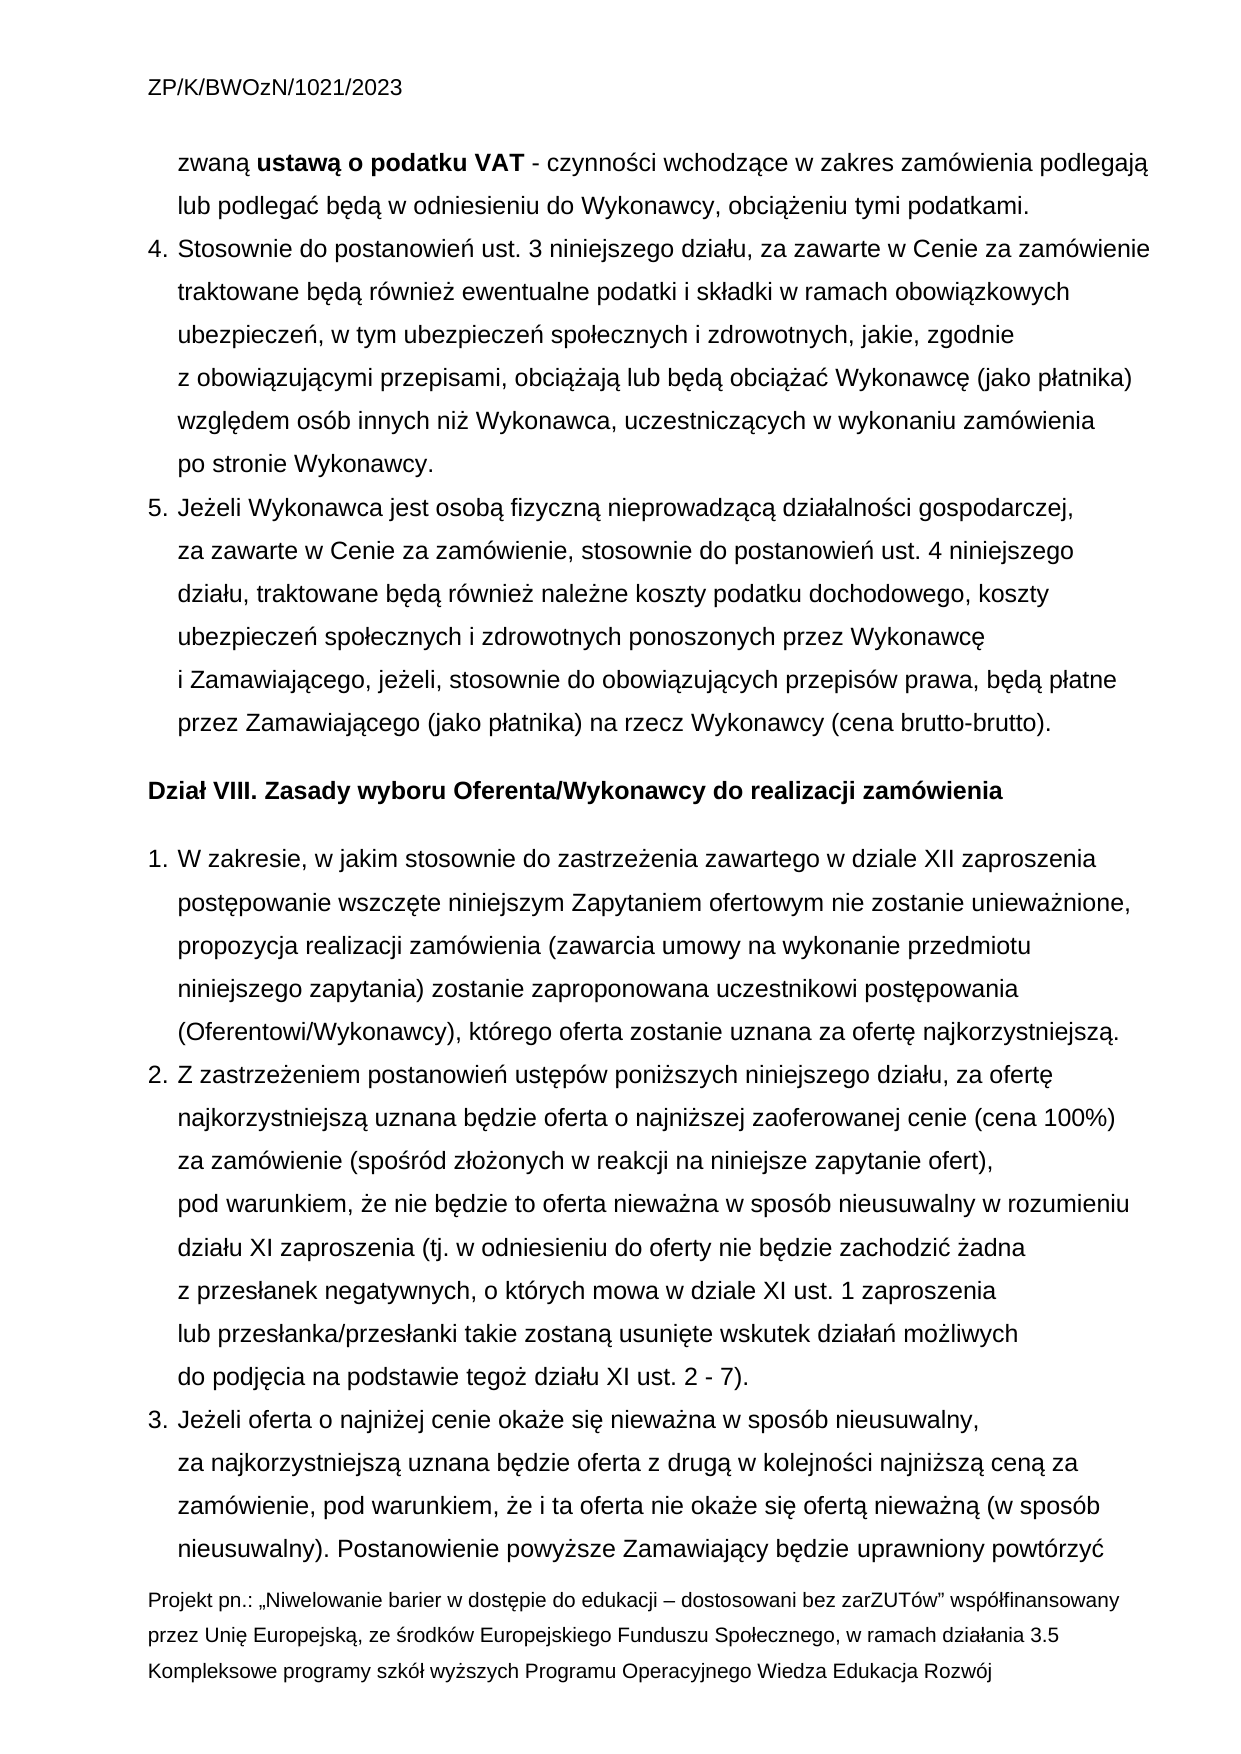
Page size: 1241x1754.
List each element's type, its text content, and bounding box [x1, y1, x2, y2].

list Jeżeli Wykonawca jest osobą fizyczną nieprowadzącą działalności gospodarczej, za zawarte w Cenie za zamówienie, stosownie do postanowień ust. 4 niniejszego działu, traktowane będą również należne koszty podatku dochodowego, koszty ubezpieczeń społecznych i zdrowotnych ponoszonych przez Wykonawcę i Zamawiającego, jeżeli, stosownie do obowiązujących przepisów prawa, będą płatne przez Zamawiającego (jako płatnika) na rzecz Wykonawcy (cena brutto-brutto). [148, 493, 1152, 737]
subtitle Dział VIII. Zasady wyboru Oferenta/Wykonawcy do realizacji zamówienia [148, 776, 1152, 805]
list W zakresie, w jakim stosownie do zastrzeżenia zawartego w dziale XII zaproszenia postępowanie wszczęte niniejszym Zapytaniem ofertowym nie zostanie unieważnione, propozycja realizacji zamówienia (zawarcia umowy na wykonanie przedmiotu niniejszego zapytania) zostanie zaproponowana uczestnikowi postępowania (Oferentowi/Wykonawcy), którego oferta zostanie uznana za ofertę najkorzystniejszą. [148, 844, 1152, 1046]
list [148, 148, 1152, 219]
list Stosownie do postanowień ust. 3 niniejszego działu, za zawarte w Cenie za zamówienie traktowane będą również ewentualne podatki i składki w ramach obowiązkowych ubezpieczeń, w tym ubezpieczeń społecznych i zdrowotnych, jakie, zgodnie z obowiązującymi przepisami, obciążają lub będą obciążać Wykonawcę (jako płatnika) względem osób innych niż Wykonawca, uczestniczących w wykonaniu zamówienia po stronie Wykonawcy. [148, 234, 1152, 478]
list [148, 1405, 1152, 1563]
list Z zastrzeżeniem postanowień ustępów poniższych niniejszego działu, za ofertę najkorzystniejszą uznana będzie oferta o najniższej zaoferowanej cenie (cena 100%) za zamówienie (spośród złożonych w reakcji na niniejsze zapytanie ofert), pod warunkiem, że nie będzie to oferta nieważna w sposób nieusuwalny w rozumieniu działu XI zaproszenia (tj. w odniesieniu do oferty nie będzie zachodzić żadna z przesłanek negatywnych, o których mowa w dziale XI ust. 1 zaproszenia lub przesłanka/przesłanki takie zostaną usunięte wskutek działań możliwych do podjęcia na podstawie tegoż działu XI ust. 2 - 7). [148, 1060, 1152, 1391]
